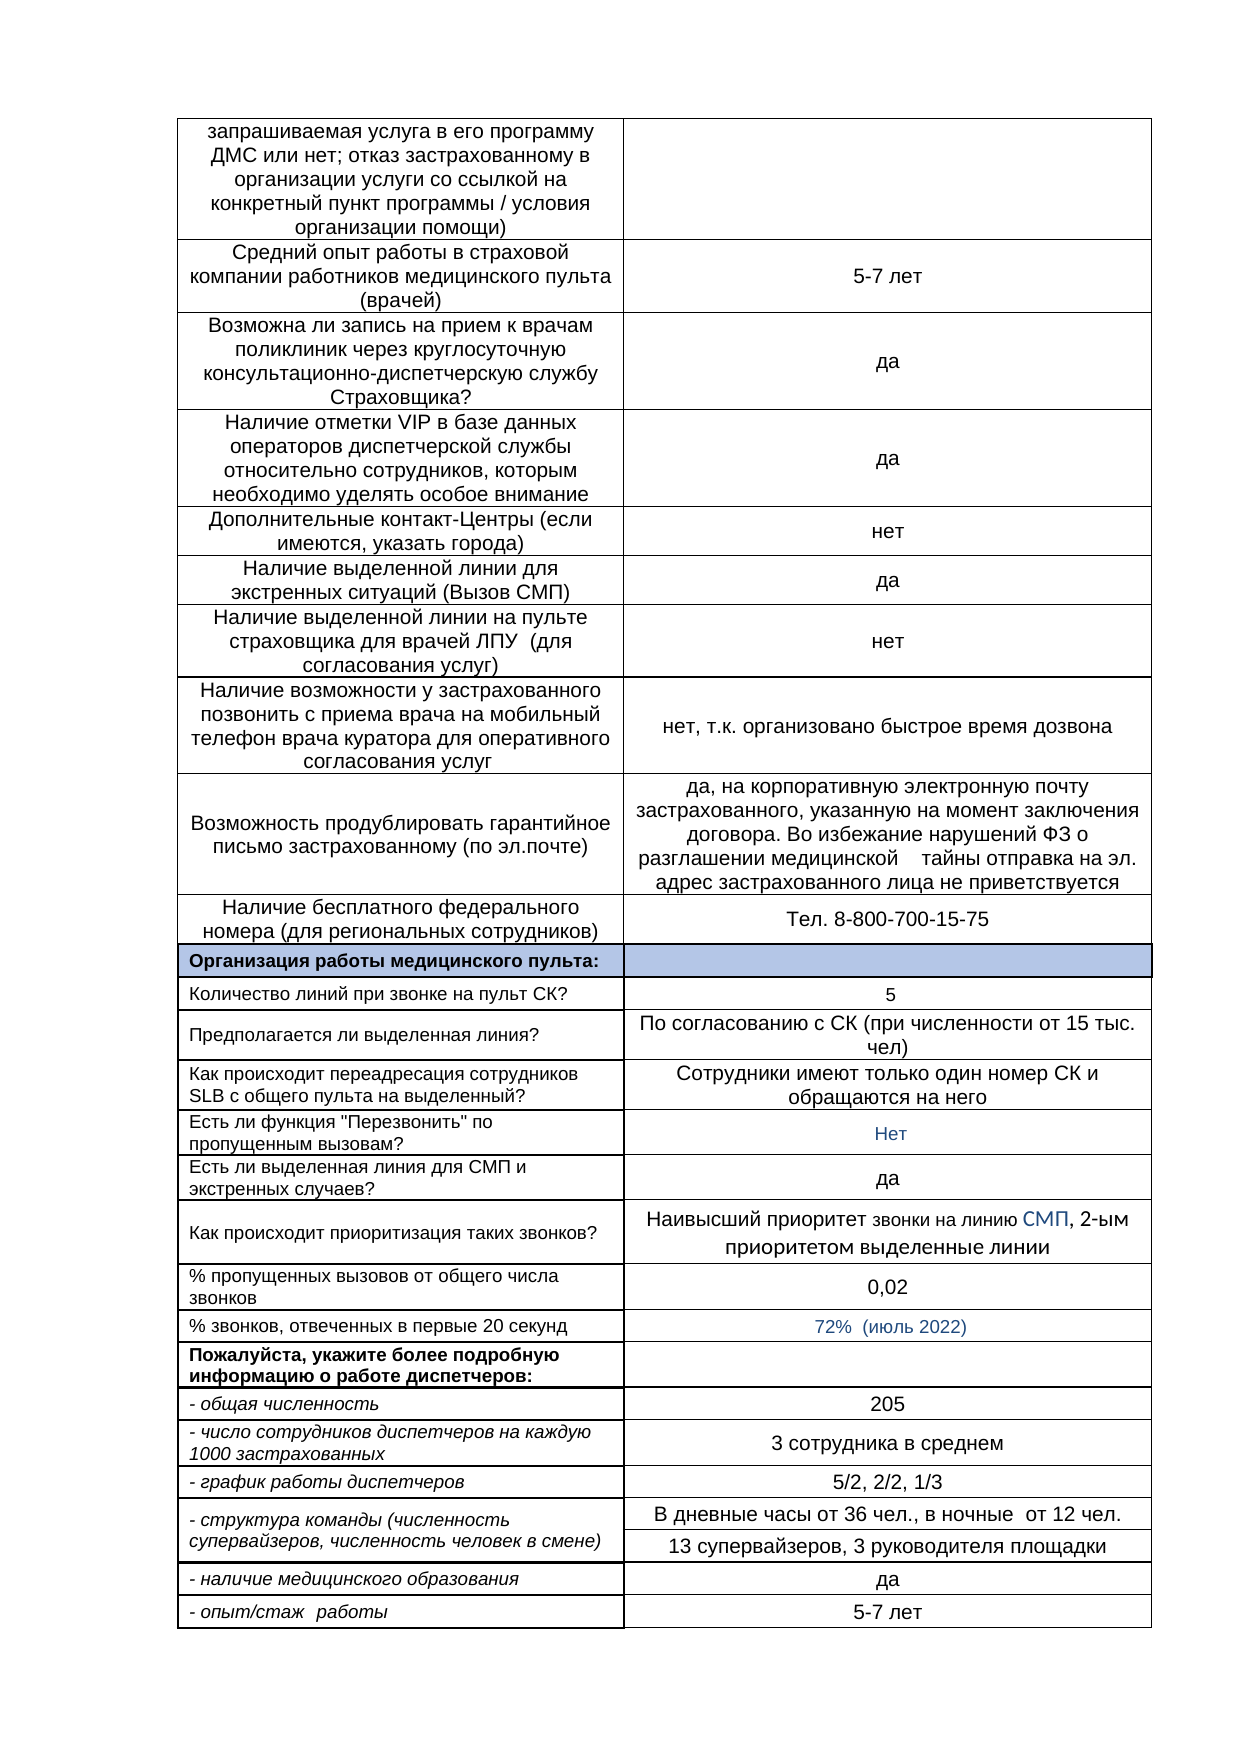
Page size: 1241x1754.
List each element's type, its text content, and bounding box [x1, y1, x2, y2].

table_cell % пропущенных вызовов от общего числа звонков [179, 1265, 623, 1308]
table_cell - наличие медицинского образования [179, 1564, 623, 1594]
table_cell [624, 119, 1151, 239]
table_cell В дневные часы от 36 чел., в ночные от 12 чел. [625, 1498, 1151, 1528]
table_cell Возможность продублировать гарантийное письмо застрахованному (по эл.почте) [178, 774, 623, 894]
table_cell нет [624, 605, 1151, 676]
table_cell [625, 1342, 1151, 1386]
table_cell Есть ли функция "Перезвонить" по пропущенным вызовам? [179, 1111, 623, 1154]
table_cell да [625, 1563, 1151, 1594]
table_cell Наличие выделенной линии для экстренных ситуаций (Вызов СМП) [178, 556, 623, 603]
table_cell 0,02 [625, 1264, 1151, 1308]
table_cell 205 [625, 1388, 1151, 1419]
table_cell 5 [625, 978, 1151, 1009]
table_cell Наивысший приоритет звонки на линию СМП, 2-ым приоритетом выделенные линии [625, 1200, 1151, 1263]
table_cell Наличие отметки VIP в базе данных операторов диспетчерской службы относительно сотрудников, которым необходимо уделять особое внимание [178, 410, 623, 506]
table_cell 5-7 лет [625, 1595, 1151, 1627]
table_cell - число сотрудников диспетчеров на каждую 1000 застрахованных [179, 1421, 623, 1464]
table_cell По согласованию с СК (при численности от 15 тыс. чел) [625, 1010, 1151, 1059]
table_cell - график работы диспетчеров [179, 1467, 623, 1497]
table_cell % звонков, отвеченных в первые 20 секунд [179, 1311, 623, 1341]
table_cell Сотрудники имеют только один номер СК и обращаются на него [625, 1060, 1151, 1109]
table_cell - общая численность [179, 1389, 623, 1419]
table_cell 5/2, 2/2, 1/3 [625, 1466, 1151, 1497]
table_cell Организация работы медицинского пульта: [179, 945, 623, 976]
table_cell - структура команды (численность супервайзеров, численность человек в смене) [179, 1499, 623, 1561]
table_cell Наличие возможности у застрахованного позвонить с приема врача на мобильный телефон врача куратора для оперативного согласования услуг [178, 678, 623, 773]
table_cell Средний опыт работы в страховой компании работников медицинского пульта (врачей) [178, 240, 623, 312]
table_cell Количество линий при звонке на пульт СК? [179, 978, 623, 1009]
table_cell - опыт/стаж работы [179, 1596, 623, 1627]
table_cell [625, 945, 1151, 976]
table_cell 13 супервайзеров, 3 руководителя площадки [625, 1530, 1151, 1561]
table_cell Как происходит приоритизация таких звонков? [179, 1201, 623, 1263]
table_cell Нет [625, 1110, 1151, 1154]
table_cell Предполагается ли выделенная линия? [179, 1011, 623, 1059]
table_cell Тел. 8-800-700-15-75 [624, 895, 1151, 943]
table_cell 5-7 лет [624, 240, 1151, 312]
table_cell Наличие бесплатного федерального номера (для региональных сотрудников) [178, 895, 623, 943]
table_cell Наличие выделенной линии на пульте страховщика для врачей ЛПУ (для согласования услуг) [178, 605, 623, 676]
table_cell да [625, 1155, 1151, 1199]
table_cell да [624, 556, 1151, 603]
table_cell нет [624, 507, 1151, 554]
table_cell Как происходит переадресация сотрудников SLB с общего пульта на выделенный? [179, 1061, 623, 1109]
table_cell да [624, 313, 1151, 409]
table_cell да, на корпоративную электронную почту застрахованного, указанную на момент заключения договора. Во избежание нарушений ФЗ о разглашении медицинской тайны отправка на эл. адрес застрахованного лица не приветствуется [624, 774, 1151, 894]
table_cell Пожалуйста, укажите более подробную информацию о работе диспетчеров: [179, 1343, 623, 1386]
table_cell Есть ли выделенная линия для СМП и экстренных случаев? [179, 1156, 623, 1199]
table_cell 3 сотрудника в среднем [625, 1420, 1151, 1464]
table_cell Дополнительные контакт-Центры (если имеются, указать города) [178, 507, 623, 554]
table_cell да [624, 410, 1151, 506]
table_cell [178, 119, 623, 239]
table_cell Возможна ли запись на прием к врачам поликлиник через круглосуточную консультационно-диспетчерскую службу Страховщика? [178, 313, 623, 409]
table_cell нет, т.к. организовано быстрое время дозвона [624, 678, 1151, 773]
table_cell 72% (июль 2022) [625, 1310, 1151, 1341]
